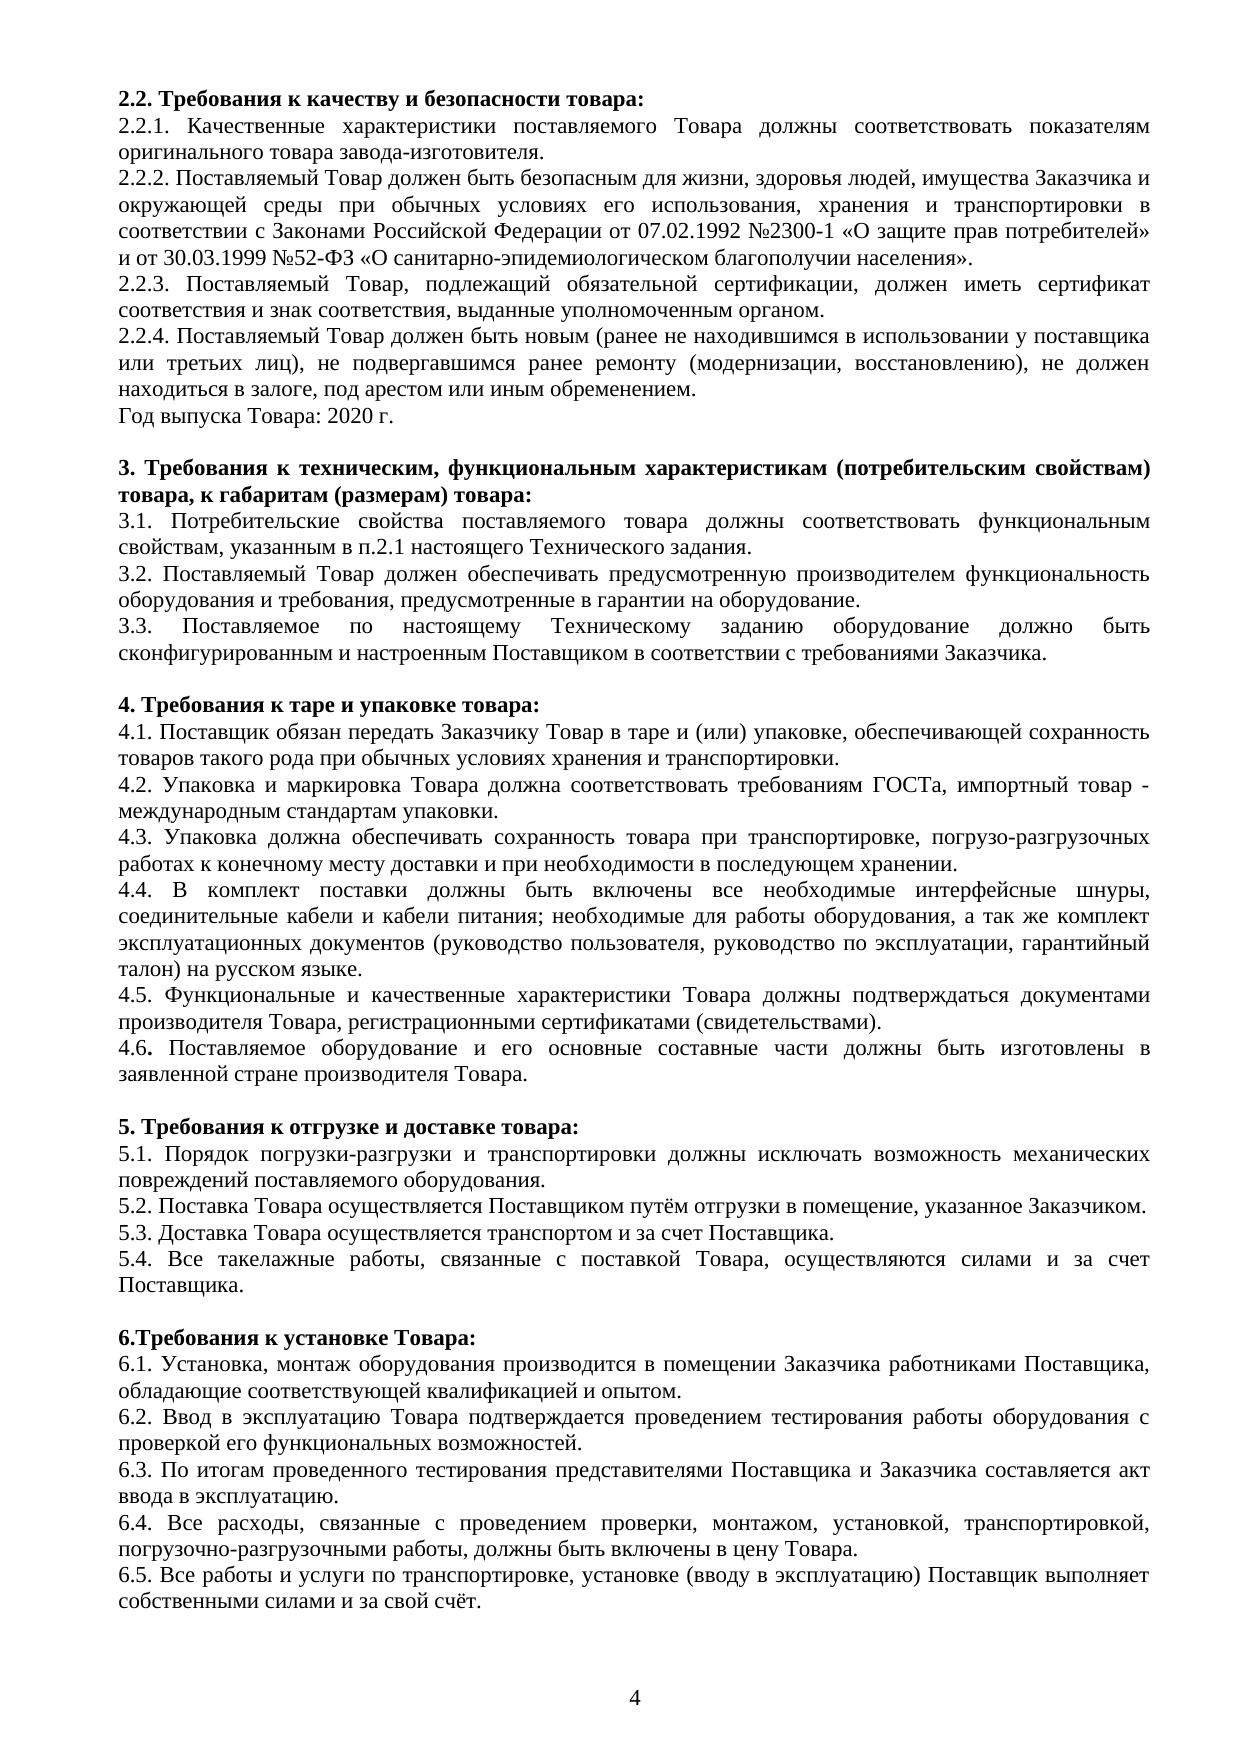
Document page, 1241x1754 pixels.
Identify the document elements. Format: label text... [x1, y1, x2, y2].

list 2.2. Требования к качеству и безопасности товара: [118, 85, 1152, 112]
text 4.3. Упаковка должна обеспечивать сохранность товара при транспортировке, погрузо-разгрузочных работах к конечному месту доставки и при необходимости в последующем хранении. [118, 823, 1152, 876]
list 2.2.3. Поставляемый Товар, подлежащий обязательной сертификации, должен иметь сертификат соответствия и знак соответствия, выданные уполномоченным органом. [118, 270, 1152, 323]
text 4.2. Упаковка и маркировка Товара должна соответствовать требованиям ГОСТа, импортный товар - международным стандартам упаковки. [118, 771, 1152, 823]
text 5.4. Все такелажные работы, связанные с поставкой Товара, осуществляются силами и за счет Поставщика. [118, 1245, 1152, 1298]
list 2.2.4. Поставляемый Товар должен быть новым (ранее не находившимся в использовании у поставщика или третьих лиц), не подвергавшимся ранее ремонту (модернизации, восстановлению), не должен находиться в залоге, под арестом или иным обременением. [118, 323, 1152, 402]
text 6.5. Все работы и услуги по транспортировке, установке (вводу в эксплуатацию) Поставщик выполняет собственными силами и за свой счёт. [118, 1561, 1152, 1614]
text 6.2. Ввод в эксплуатацию Товара подтверждается проведением тестирования работы оборудования с проверкой его функциональных возможностей. [118, 1403, 1152, 1456]
text 4.1. Поставщик обязан передать Заказчику Товар в таре и (или) упаковке, обеспечивающей сохранность товаров такого рода при обычных условиях хранения и транспортировки. [118, 718, 1152, 771]
list 2.2.2. Поставляемый Товар должен быть безопасным для жизни, здоровья людей, имущества Заказчика и окружающей среды при обычных условиях его использования, хранения и транспортировки в соответствии с Законами Российской Федерации от 07.02.1992 №2300-1 «О защите прав потребителей» и от 30.03.1999 №52-ФЗ «О санитарно-эпидемиологическом благополучии населения». [118, 164, 1152, 270]
text 4.4. В комплект поставки должны быть включены все необходимые интерфейсные шнуры, соединительные кабели и кабели питания; необходимые для работы оборудования, а так же комплект эксплуатационных документов (руководство пользователя, руководство по эксплуатации, гарантийный талон) на русском языке. [118, 876, 1152, 981]
text 6.3. По итогам проведенного тестирования представителями Поставщика и Заказчика составляется акт ввода в эксплуатацию. [118, 1456, 1152, 1508]
text 5.1. Порядок погрузки-разгрузки и транспортировки должны исключать возможность механических повреждений поставляемого оборудования. [118, 1139, 1152, 1192]
text 6.Требования к установке Товара: [118, 1324, 1152, 1350]
text 5.3. Доставка Товара осуществляется транспортом и за счет Поставщика. [118, 1219, 1152, 1245]
list 2.2.1. Качественные характеристики поставляемого Товара должны соответствовать показателям оригинального товара завода-изготовителя. [118, 112, 1152, 164]
text 5. Требования к отгрузке и доставке товара: [118, 1113, 1152, 1139]
text 4.6. Поставляемое оборудование и его основные составные части должны быть изготовлены в заявленной стране производителя Товара. [118, 1034, 1152, 1087]
list 3.2. Поставляемый Товар должен обеспечивать предусмотренную производителем функциональность оборудования и требования, предусмотренные в гарантии на оборудование. [118, 560, 1152, 612]
text 6.4. Все расходы, связанные с проведением проверки, монтажом, установкой, транспортировкой, погрузочно-разгрузочными работы, должны быть включены в цену Товара. [118, 1508, 1152, 1561]
text 4. Требования к таре и упаковке товара: [118, 692, 1152, 718]
list Год выпуска Товара: 2020 г. [118, 402, 1152, 428]
text 4.5. Функциональные и качественные характеристики Товара должны подтверждаться документами производителя Товара, регистрационными сертификатами (свидетельствами). [118, 981, 1152, 1034]
list 3.3. Поставляемое по настоящему Техническому заданию оборудование должно быть сконфигурированным и настроенным Поставщиком в соответствии с требованиями Заказчика. [118, 612, 1152, 665]
text 5.2. Поставка Товара осуществляется Поставщиком путём отгрузки в помещение, указанное Заказчиком. [118, 1192, 1152, 1219]
text 6.1. Установка, монтаж оборудования производится в помещении Заказчика работниками Поставщика, обладающие соответствующей квалификацией и опытом. [118, 1350, 1152, 1403]
list 3.1. Потребительские свойства поставляемого товара должны соответствовать функциональным свойствам, указанным в п.2.1 настоящего Технического задания. [118, 507, 1152, 560]
list 3. Требования к техническим, функциональным характеристикам (потребительским свойствам) товара, к габаритам (размерам) товара: [118, 454, 1152, 507]
